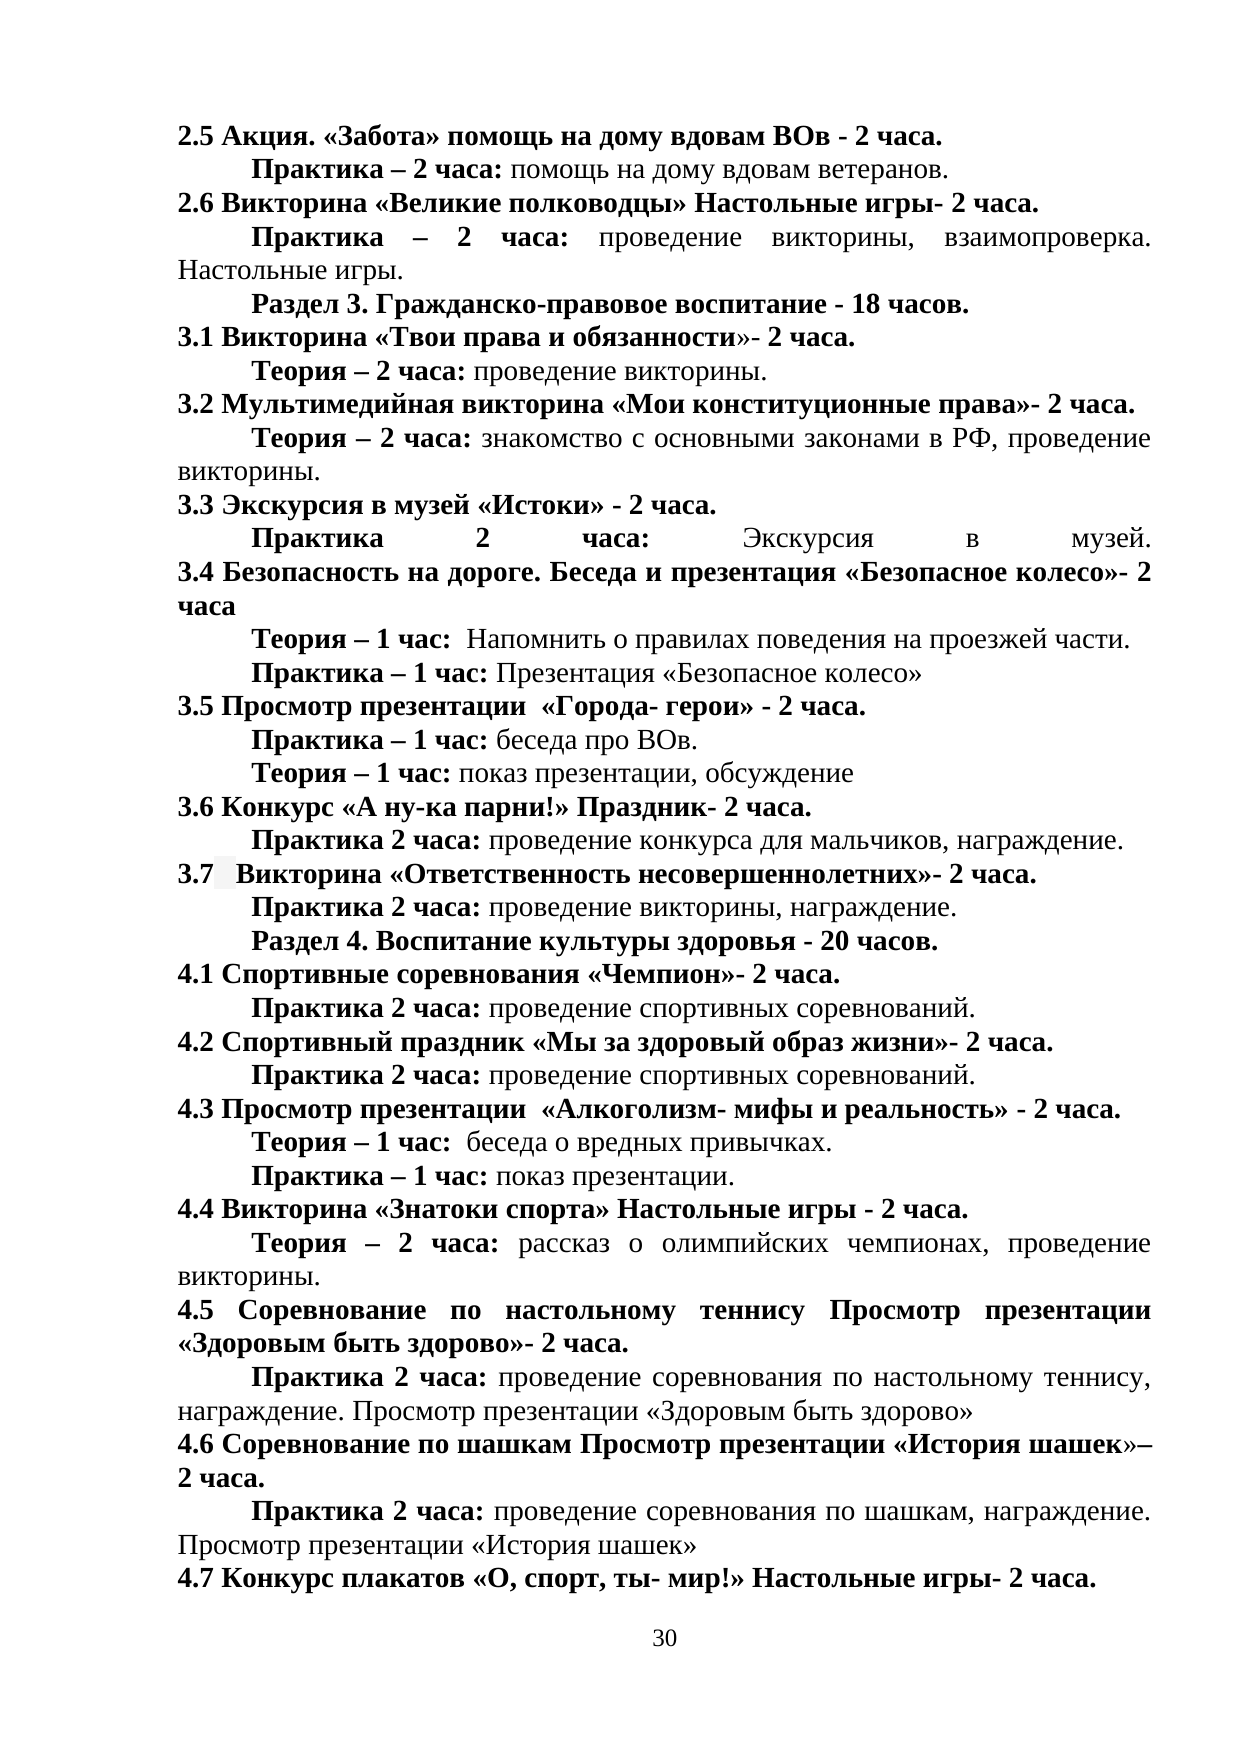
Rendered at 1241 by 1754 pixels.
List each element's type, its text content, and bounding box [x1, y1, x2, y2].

text 3.3 Экскурсия в музей «Истоки» - 2 часа. [177, 487, 1152, 521]
text Практика 2 часа: Экскурсия в музей. 3.4 Безопасность на дороге. Беседа и презентация «Безопасное колесо»- 2 часа [177, 521, 1152, 621]
text 3.2 Мультимедийная викторина «Мои конституционные права»- 2 часа. [177, 386, 1152, 420]
text Раздел 4. Воспитание культуры здоровья - 20 часов. [177, 923, 1152, 957]
text 4.1 Спортивные соревнования «Чемпион»- 2 часа. [177, 957, 1152, 990]
text Практика – 1 час: показ презентации. [177, 1158, 1152, 1191]
text 3.6 Конкурс «А ну-ка парни!» Праздник- 2 часа. [177, 789, 1152, 822]
text Теория – 1 час: беседа о вредных привычках. [177, 1124, 1152, 1158]
text Практика 2 часа: проведение конкурса для мальчиков, награждение. [177, 822, 1152, 856]
text 4.4 Викторина «Знатоки спорта» Настольные игры - 2 часа. [177, 1191, 1152, 1225]
text Раздел 3. Гражданско-правовое воспитание - 18 часов. [177, 286, 1152, 319]
text 4.2 Спортивный праздник «Мы за здоровый образ жизни»- 2 часа. [177, 1024, 1152, 1057]
text 3.7 Викторина «Ответственность несовершеннолетних»- 2 часа. [236, 856, 1152, 889]
text Теория – 2 часа: рассказ о олимпийских чемпионах, проведение викторины. [177, 1225, 1152, 1292]
text 3.1 Викторина «Твои права и обязанности»- 2 часа. [177, 319, 1152, 353]
text 4.3 Просмотр презентации «Алкоголизм- мифы и реальность» - 2 часа. [177, 1091, 1152, 1124]
text 3.5 Просмотр презентации «Города- герои» - 2 часа. [177, 688, 1152, 722]
text Практика – 1 час: беседа про ВОв. [177, 722, 1152, 755]
text Практика 2 часа: проведение соревнования по шашкам, награждение. Просмотр презентации «История шашек» [177, 1493, 1152, 1560]
text 2.5 Акция. «Забота» помощь на дому вдовам ВОв - 2 часа. [177, 118, 1152, 152]
text 4.6 Соревнование по шашкам Просмотр презентации «История шашек»– 2 часа. [177, 1426, 1152, 1493]
text Практика – 2 часа: помощь на дому вдовам ветеранов. [177, 152, 1152, 185]
text Практика 2 часа: проведение спортивных соревнований. [177, 1057, 1152, 1091]
text Практика – 2 часа: проведение викторины, взаимопроверка. Настольные игры. [177, 219, 1152, 286]
text Теория – 2 часа: знакомство с основными законами в РФ, проведение викторины. [177, 420, 1152, 487]
text Теория – 1 час: показ презентации, обсуждение [177, 755, 1152, 789]
text 4.7 Конкурс плакатов «О, спорт, ты- мир!» Настольные игры- 2 часа. [177, 1560, 1152, 1594]
text Практика 2 часа: проведение спортивных соревнований. [177, 990, 1152, 1024]
text Практика – 1 час: Презентация «Безопасное колесо» [177, 655, 1152, 688]
text 2.6 Викторина «Великие полководцы» Настольные игры- 2 часа. [177, 185, 1152, 219]
text Теория – 1 час: Напомнить о правилах поведения на проезжей части. [177, 621, 1152, 655]
text 4.5 Соревнование по настольному теннису Просмотр презентации «Здоровым быть здорово»- 2 часа. [177, 1292, 1152, 1359]
text Теория – 2 часа: проведение викторины. [177, 353, 1152, 386]
text Практика 2 часа: проведение викторины, награждение. [177, 889, 1152, 923]
text Практика 2 часа: проведение соревнования по настольному теннису, награждение. Просмотр презентации «Здоровым быть здорово» [177, 1359, 1152, 1426]
